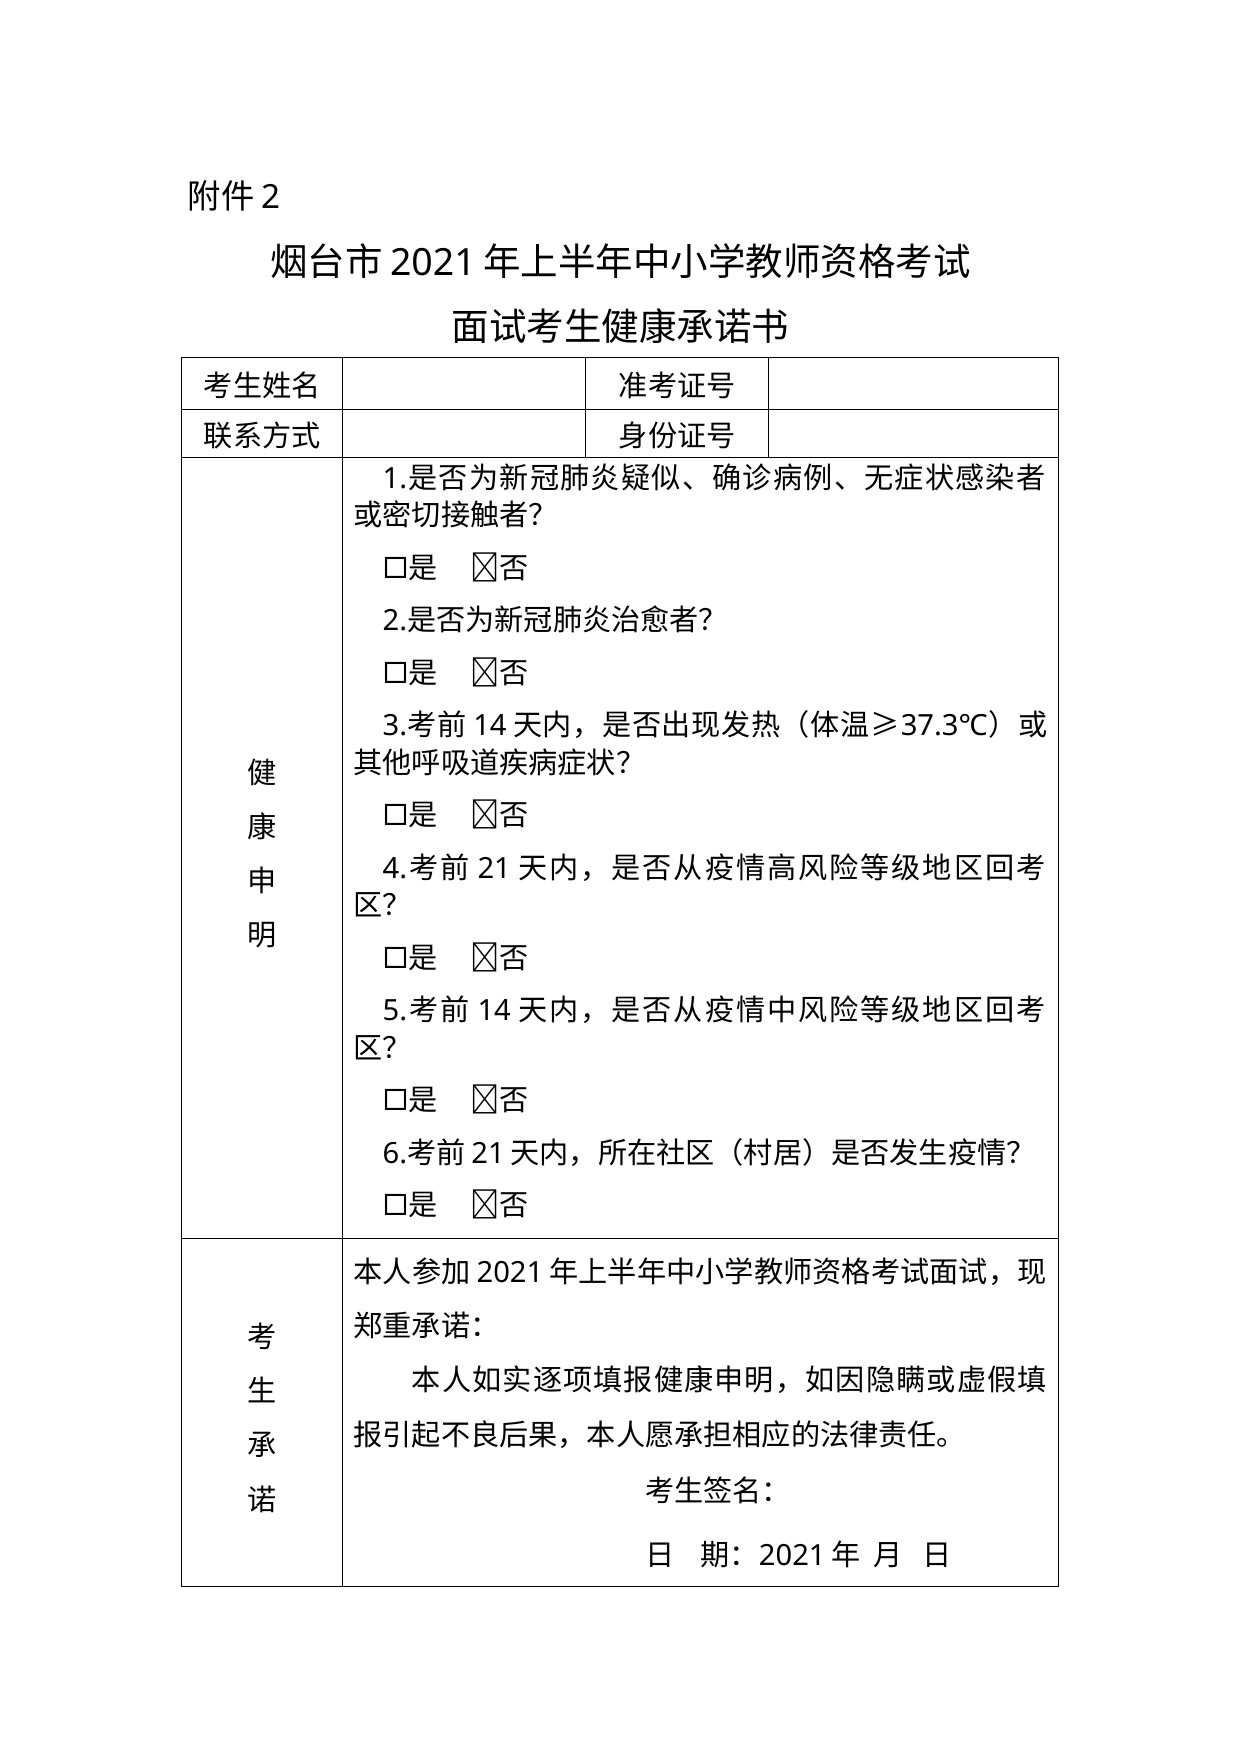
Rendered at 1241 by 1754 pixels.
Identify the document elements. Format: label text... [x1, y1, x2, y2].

table_cell 健 康 申 明 [182, 458, 342, 1238]
text 附件2 [187, 162, 1053, 227]
table_header [343, 358, 585, 408]
table_cell 身份证号 [586, 410, 768, 457]
table_cell [769, 410, 1058, 457]
table_cell 考 生 承 诺 [182, 1239, 342, 1586]
text 烟台市2021年上半年中小学教师资格考试 [187, 227, 1053, 292]
table_header [769, 358, 1058, 408]
text 面试考生健康承诺书 [187, 292, 1053, 357]
table_header 考生姓名 [182, 358, 342, 408]
table_cell [343, 410, 585, 457]
table_cell 1.是否为新冠肺炎疑似、确诊病例、无症状感染者或密切接触者？ 是 否 2.是否为新冠肺炎治愈者？ 是 否 3.考前14天内，是否出现发热（体温≥37.3℃）或其他呼吸道疾病症状？ 是 否 4.考前21天内，是否从疫情高风险等级地区回考区？ 是 否 5.考前14天内，是否从疫情中风险等级地区回考区？ 是 否 6.考前21天内，所在社区（村居）是否发生疫情？ 是 否 [343, 458, 1058, 1238]
table_cell 本人参加2021年上半年中小学教师资格考试面试，现郑重承诺： 本人如实逐项填报健康申明，如因隐瞒或虚假填报引起不良后果，本人愿承担相应的法律责任。 考生签名： 日 期：2021年 月 日 [343, 1239, 1058, 1586]
table_header 准考证号 [586, 358, 768, 408]
table_cell 联系方式 [182, 410, 342, 457]
